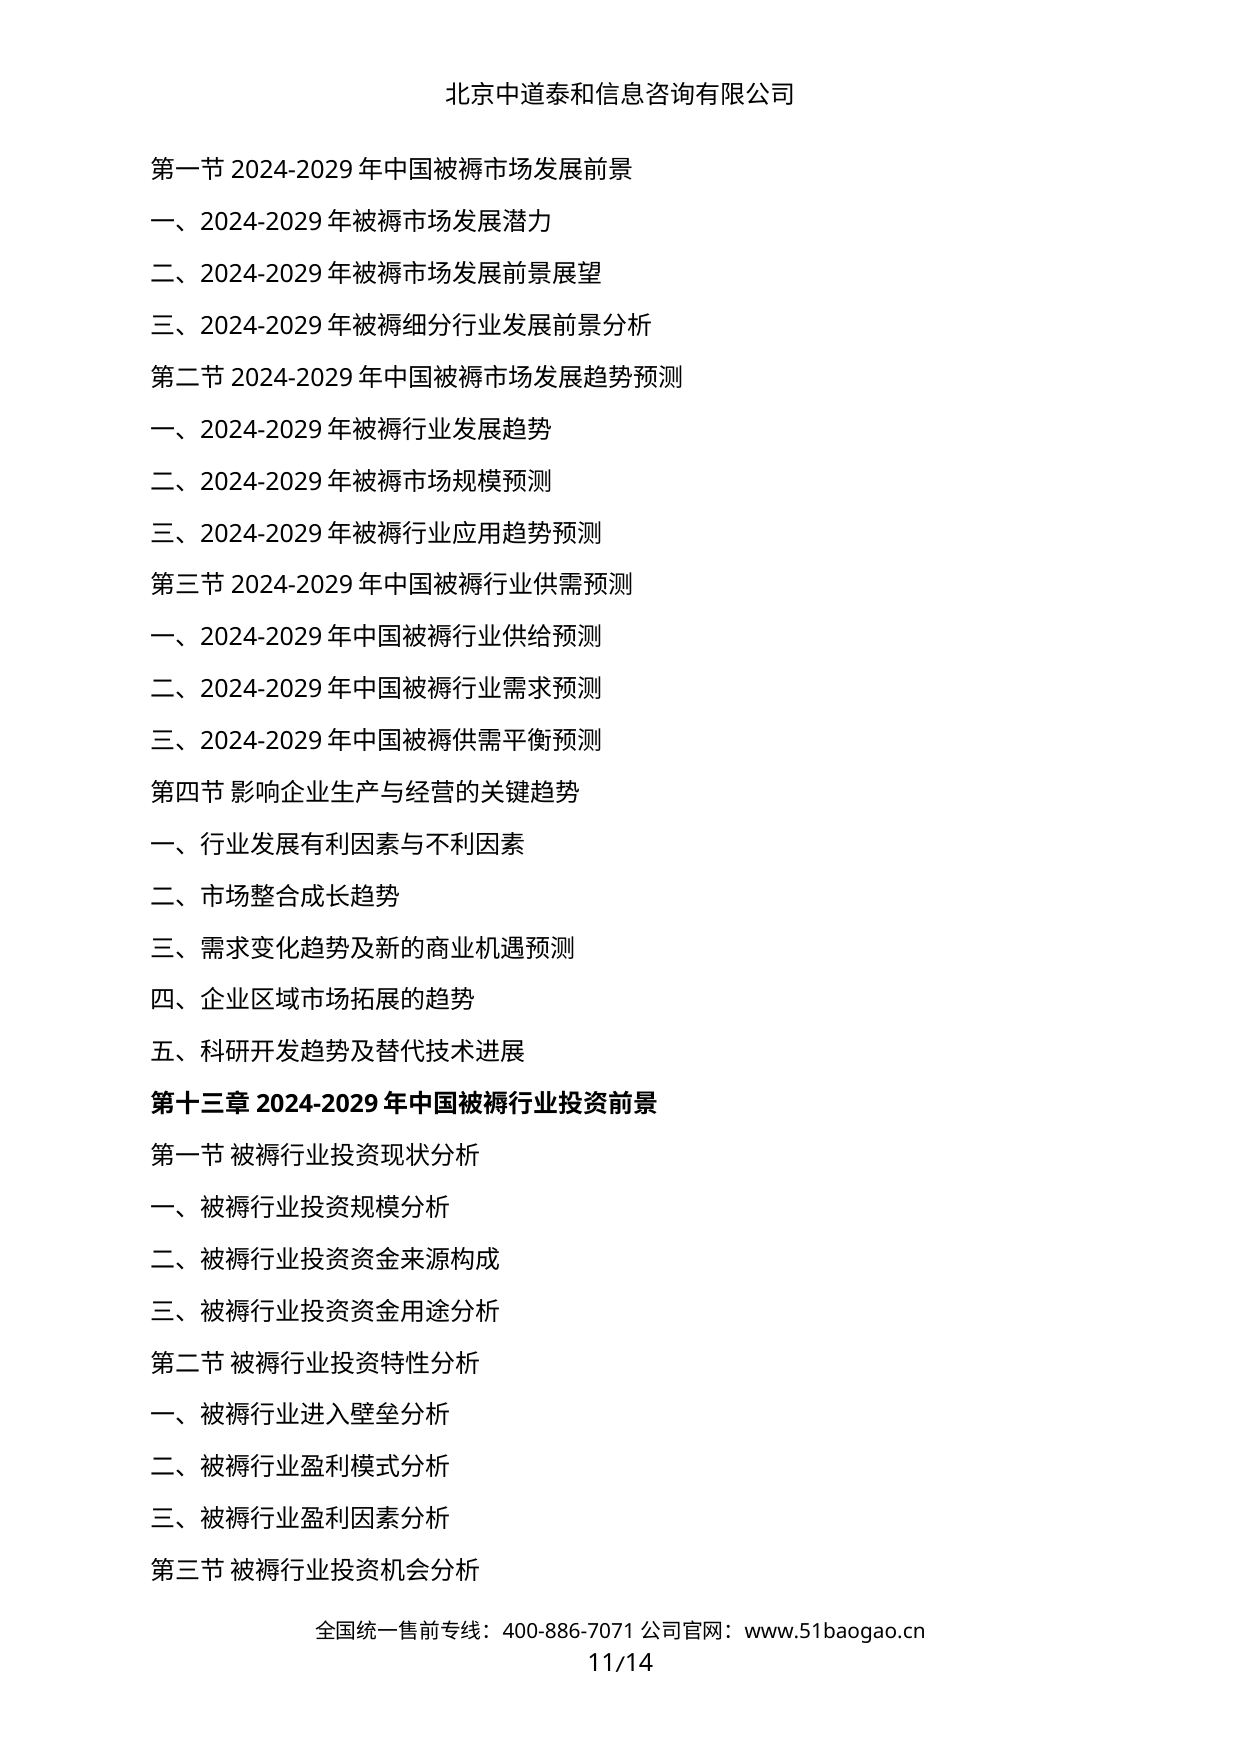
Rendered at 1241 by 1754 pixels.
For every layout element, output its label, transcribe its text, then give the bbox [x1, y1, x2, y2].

text 二、被褥行业投资资金来源构成 [150, 1239, 1090, 1276]
text 第一节 被褥行业投资现状分析 [150, 1136, 1090, 1172]
text 第一节 2024-2029年中国被褥市场发展前景 [150, 150, 1090, 186]
text 三、需求变化趋势及新的商业机遇预测 [150, 928, 1090, 964]
text 一、2024-2029年中国被褥行业供给预测 [150, 617, 1090, 653]
text 第三节 被褥行业投资机会分析 [150, 1551, 1090, 1587]
text 三、被褥行业投资资金用途分析 [150, 1291, 1090, 1327]
text 第十三章 2024-2029年中国被褥行业投资前景 [150, 1084, 1090, 1120]
text 二、2024-2029年被褥市场发展前景展望 [150, 254, 1090, 290]
text 二、2024-2029年被褥市场规模预测 [150, 461, 1090, 497]
text 二、市场整合成长趋势 [150, 876, 1090, 912]
text 五、科研开发趋势及替代技术进展 [150, 1032, 1090, 1068]
text 一、2024-2029年被褥市场发展潜力 [150, 202, 1090, 238]
text 四、企业区域市场拓展的趋势 [150, 980, 1090, 1016]
text 三、2024-2029年被褥细分行业发展前景分析 [150, 306, 1090, 342]
text 一、被褥行业进入壁垒分析 [150, 1395, 1090, 1431]
text 第二节 被褥行业投资特性分析 [150, 1343, 1090, 1379]
text 第二节 2024-2029年中国被褥市场发展趋势预测 [150, 357, 1090, 394]
text 一、2024-2029年被褥行业发展趋势 [150, 409, 1090, 446]
text 二、被褥行业盈利模式分析 [150, 1447, 1090, 1483]
text 第四节 影响企业生产与经营的关键趋势 [150, 772, 1090, 809]
text 二、2024-2029年中国被褥行业需求预测 [150, 669, 1090, 705]
text 一、被褥行业投资规模分析 [150, 1187, 1090, 1224]
text 三、2024-2029年被褥行业应用趋势预测 [150, 513, 1090, 549]
text 三、被褥行业盈利因素分析 [150, 1499, 1090, 1535]
text 一、行业发展有利因素与不利因素 [150, 824, 1090, 861]
text 第三节 2024-2029年中国被褥行业供需预测 [150, 565, 1090, 601]
text 三、2024-2029年中国被褥供需平衡预测 [150, 721, 1090, 757]
